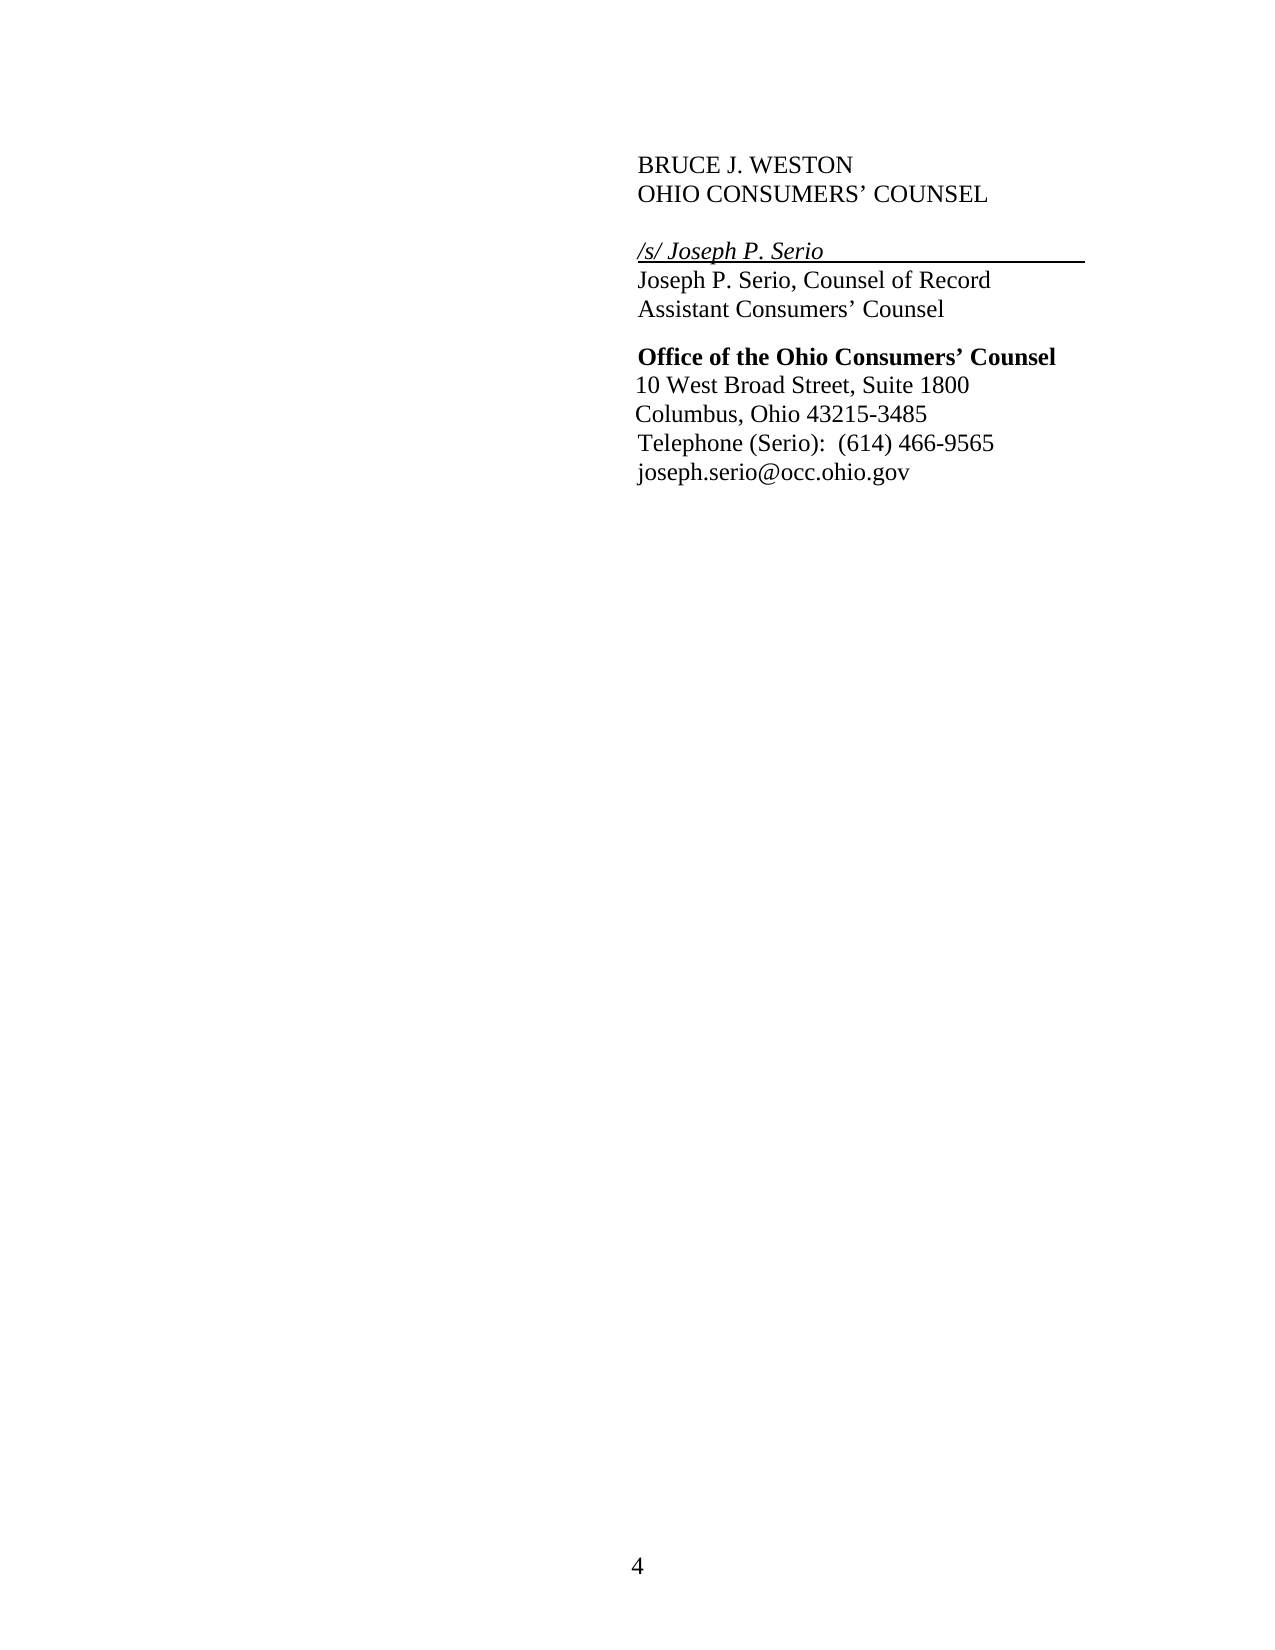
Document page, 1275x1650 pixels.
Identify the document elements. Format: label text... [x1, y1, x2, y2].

text Columbus, Ohio 43215-3485 [635, 399, 1087, 428]
text Assistant Consumers’ Counsel [187, 294, 1015, 322]
subtitle Office of the Ohio Consumers’ Counsel [525, 342, 1155, 370]
text /s/ Joseph P. Serio [187, 236, 1015, 265]
text 10 West Broad Street, Suite 1800 [635, 370, 1087, 399]
text OHIO CONSUMERS’ COUNSEL [187, 179, 1012, 207]
text BRUCE J. WESTON [187, 150, 1015, 179]
text joseph.serio@occ.ohio.gov [562, 457, 1157, 485]
text Joseph P. Serio, Counsel of Record [187, 265, 1015, 294]
text Telephone (Serio): (614) 466-9565 [637, 428, 1087, 457]
